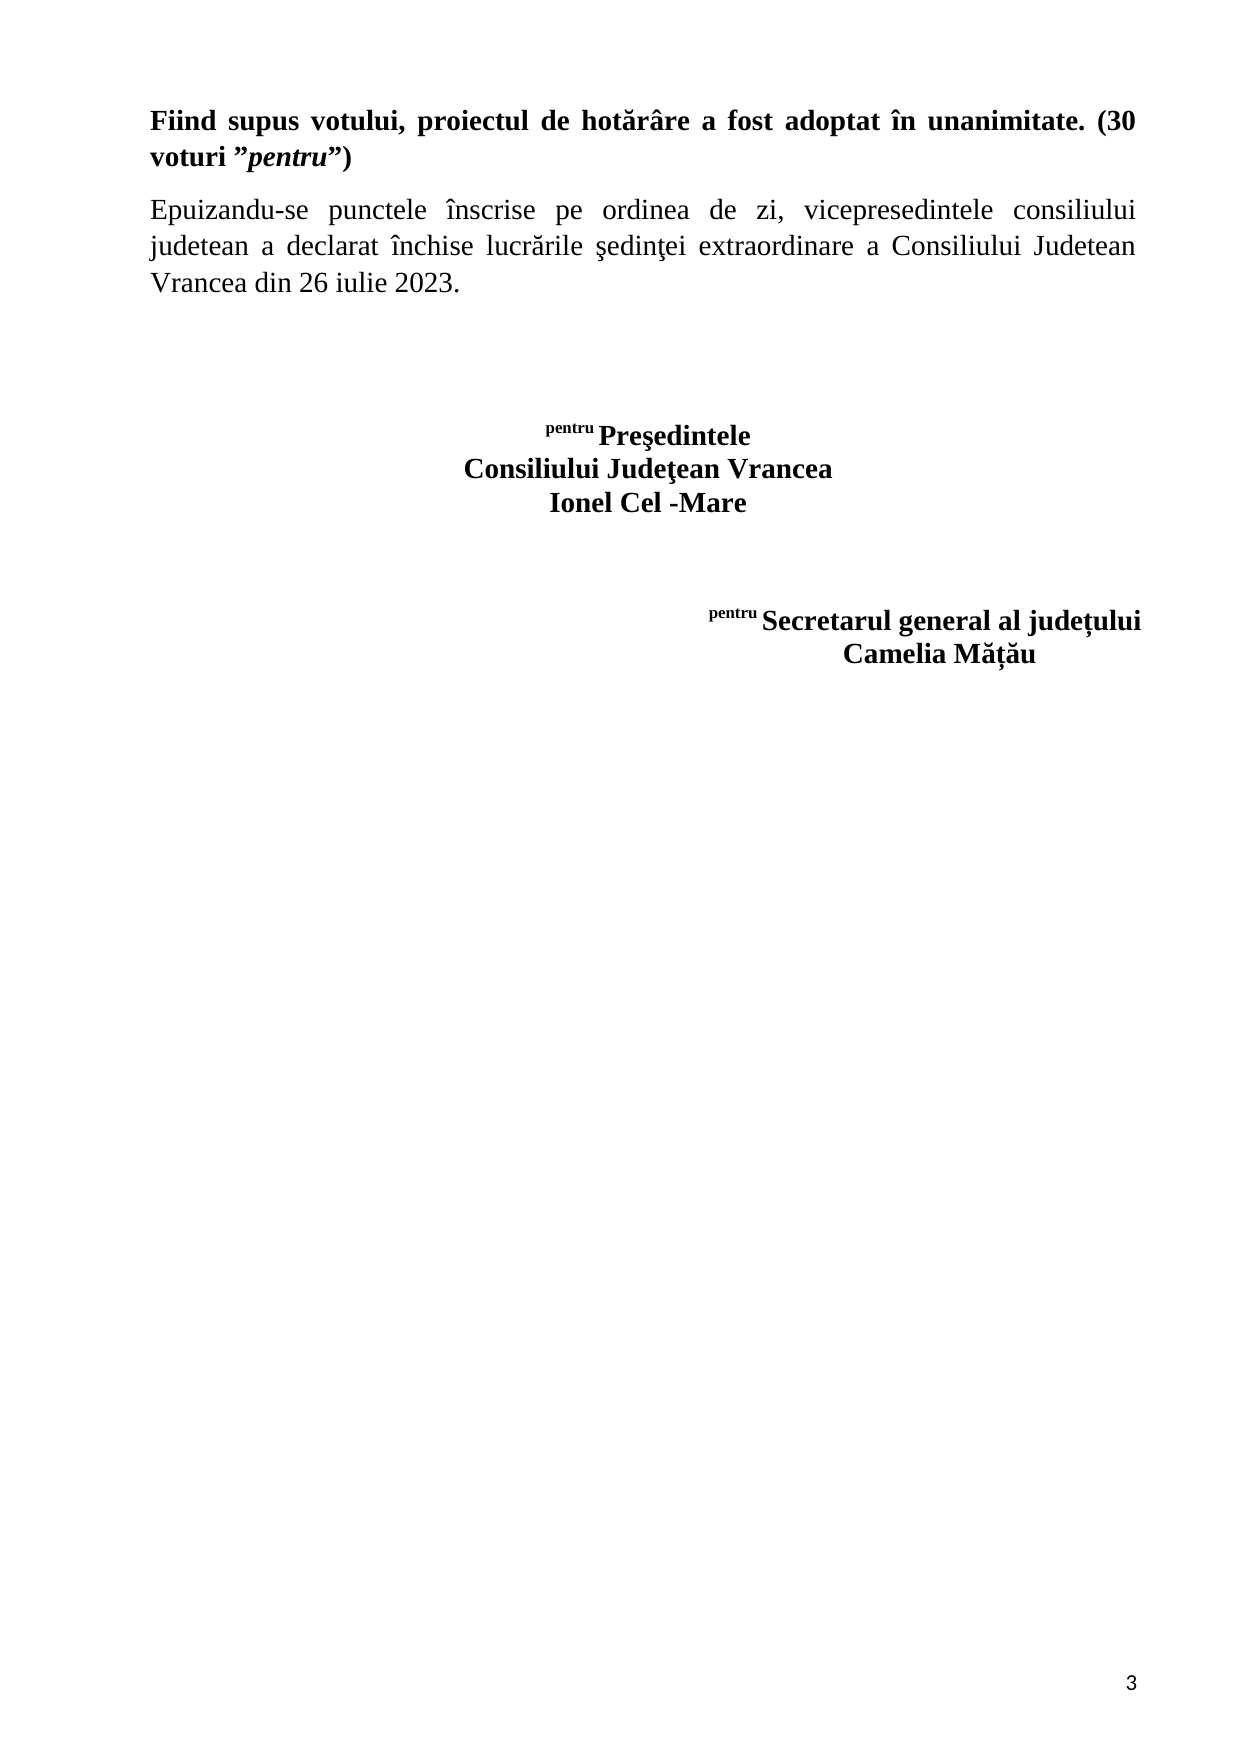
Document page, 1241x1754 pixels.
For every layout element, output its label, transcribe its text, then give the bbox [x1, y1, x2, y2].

text pentru Preşedintele [150, 418, 1146, 452]
text pentru Secretarul general al județului [150, 603, 1146, 636]
text Epuizandu-se punctele înscrise pe ordinea de zi, vicepresedintele consiliului judetean a declarat închise lucrările şedinţei extraordinare a Consiliului Judetean Vrancea din 26 iulie 2023. [150, 192, 1137, 298]
text Consiliului Judeţean Vrancea [150, 452, 1146, 485]
text Fiind supus votului, proiectul de hotărâre a fost adoptat în unanimitate. (30 voturi ”pentru”) [150, 103, 1137, 173]
text Camelia Mățău [150, 636, 1146, 670]
text Ionel Cel -Mare [150, 485, 1146, 519]
